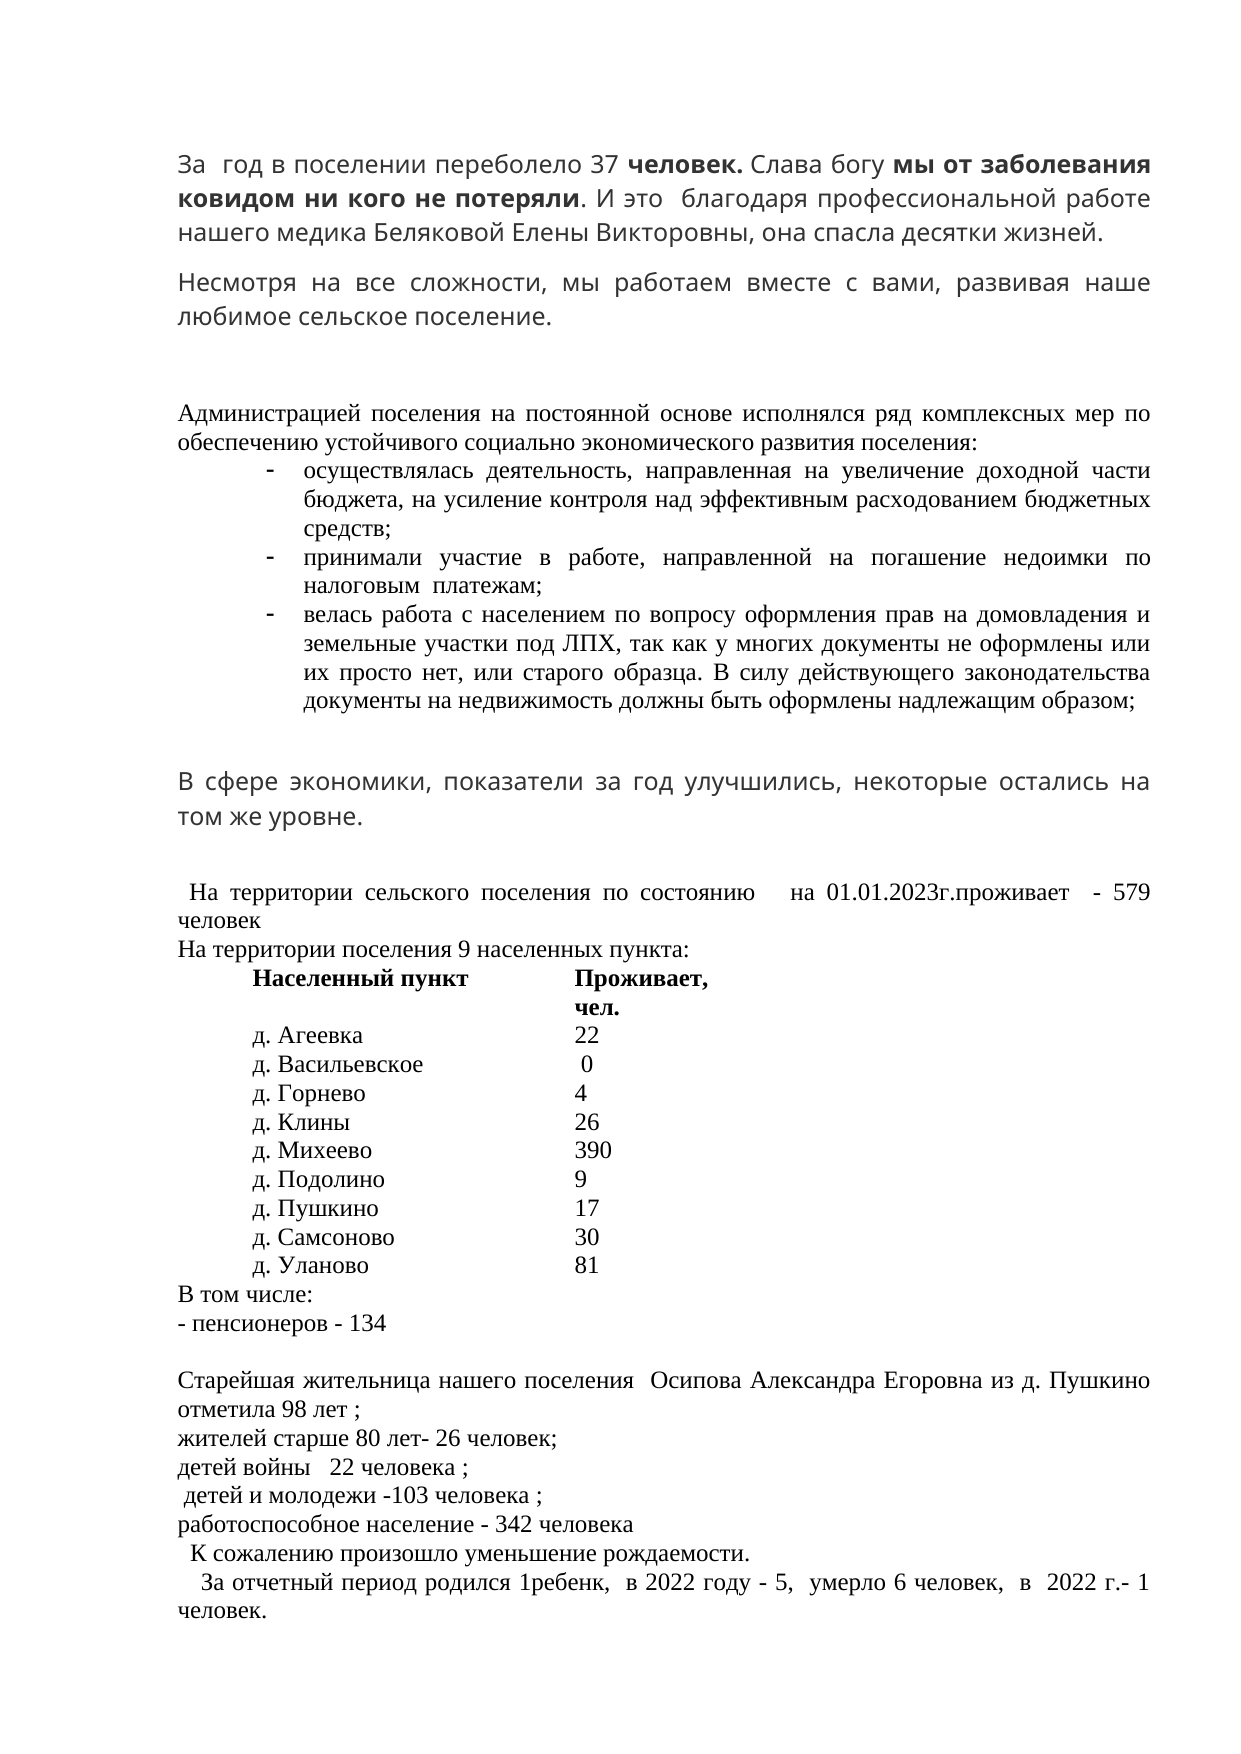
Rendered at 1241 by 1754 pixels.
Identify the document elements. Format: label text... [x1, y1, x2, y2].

table_cell 4 [488, 1078, 759, 1107]
text На территории сельского поселения по состоянию на 01.01.2023г.проживает - 579 человек [177, 877, 1152, 934]
table_cell 22 [488, 1020, 759, 1049]
text За отчетный период родился 1ребенк, в 2022 году - 5, умерло 6 человек, в 2022 г.- 1 человек. [177, 1567, 1152, 1624]
table_cell д. Агеевка [166, 1020, 488, 1049]
text детей войны 22 человека ; [177, 1452, 1152, 1480]
table_cell 390 [488, 1135, 759, 1164]
table_cell д. Уланово [166, 1250, 488, 1279]
list велась работа с населением по вопросу оформления прав на домовладения и земельные участки под ЛПХ, так как у многих документы не оформлены или их просто нет, или старого образца. В силу действующего законодательства документы на недвижимость должны быть оформлены надлежащим образом; [266, 599, 1152, 714]
text За год в поселении переболело 37 человек. Слава богу мы от заболевания ковидом ни кого не потеряли. И это благодаря профессиональной работе нашего медика Беляковой Елены Викторовны, она спасла десятки жизней. [177, 147, 1152, 249]
table_cell 30 [488, 1222, 759, 1250]
table_cell д. Васильевское [166, 1049, 488, 1078]
table_cell 17 [488, 1193, 759, 1222]
table_header Проживает, чел. [488, 963, 759, 1020]
table_cell д. Михеево [166, 1135, 488, 1164]
text К сожалению произошло уменьшение рождаемости. [177, 1538, 1152, 1567]
text Старейшая жительница нашего поселения Осипова Александра Егоровна из д. Пушкино отметила 98 лет ; [177, 1365, 1152, 1423]
table_header Населенный пункт [166, 963, 488, 1020]
text жителей старше 80 лет- 26 человек; [177, 1423, 1152, 1452]
table_cell д. Пушкино [166, 1193, 488, 1222]
table_cell 26 [488, 1107, 759, 1135]
table_cell 81 [488, 1250, 759, 1279]
table_cell д. Горнево [166, 1078, 488, 1107]
text Несмотря на все сложности, мы работаем вместе с вами, развивая наше любимое сельское поселение. [177, 265, 1152, 333]
list принимали участие в работе, направленной на погашение недоимки по налоговым платежам; [266, 542, 1152, 599]
text На территории поселения 9 населенных пункта: [177, 934, 1152, 963]
list осуществлялась деятельность, направленная на увеличение доходной части бюджета, на усиление контроля над эффективным расходованием бюджетных средств; [266, 456, 1152, 542]
table_cell 0 [488, 1049, 759, 1078]
text - пенсионеров - 134 [177, 1308, 1152, 1337]
text Администрацией поселения на постоянной основе исполнялся ряд комплексных мер по обеспечению устойчивого социально экономического развития поселения: [177, 398, 1152, 456]
table_cell 9 [488, 1164, 759, 1193]
table_cell д. Подолино [166, 1164, 488, 1193]
text В том числе: [177, 1279, 1152, 1308]
text В сфере экономики, показатели за год улучшились, некоторые остались на том же уровне. [177, 764, 1152, 832]
table_cell д. Клины [166, 1107, 488, 1135]
table_cell д. Самсоново [166, 1222, 488, 1250]
text работоспособное население - 342 человека [177, 1509, 1152, 1538]
text детей и молодежи -103 человека ; [177, 1480, 1152, 1509]
